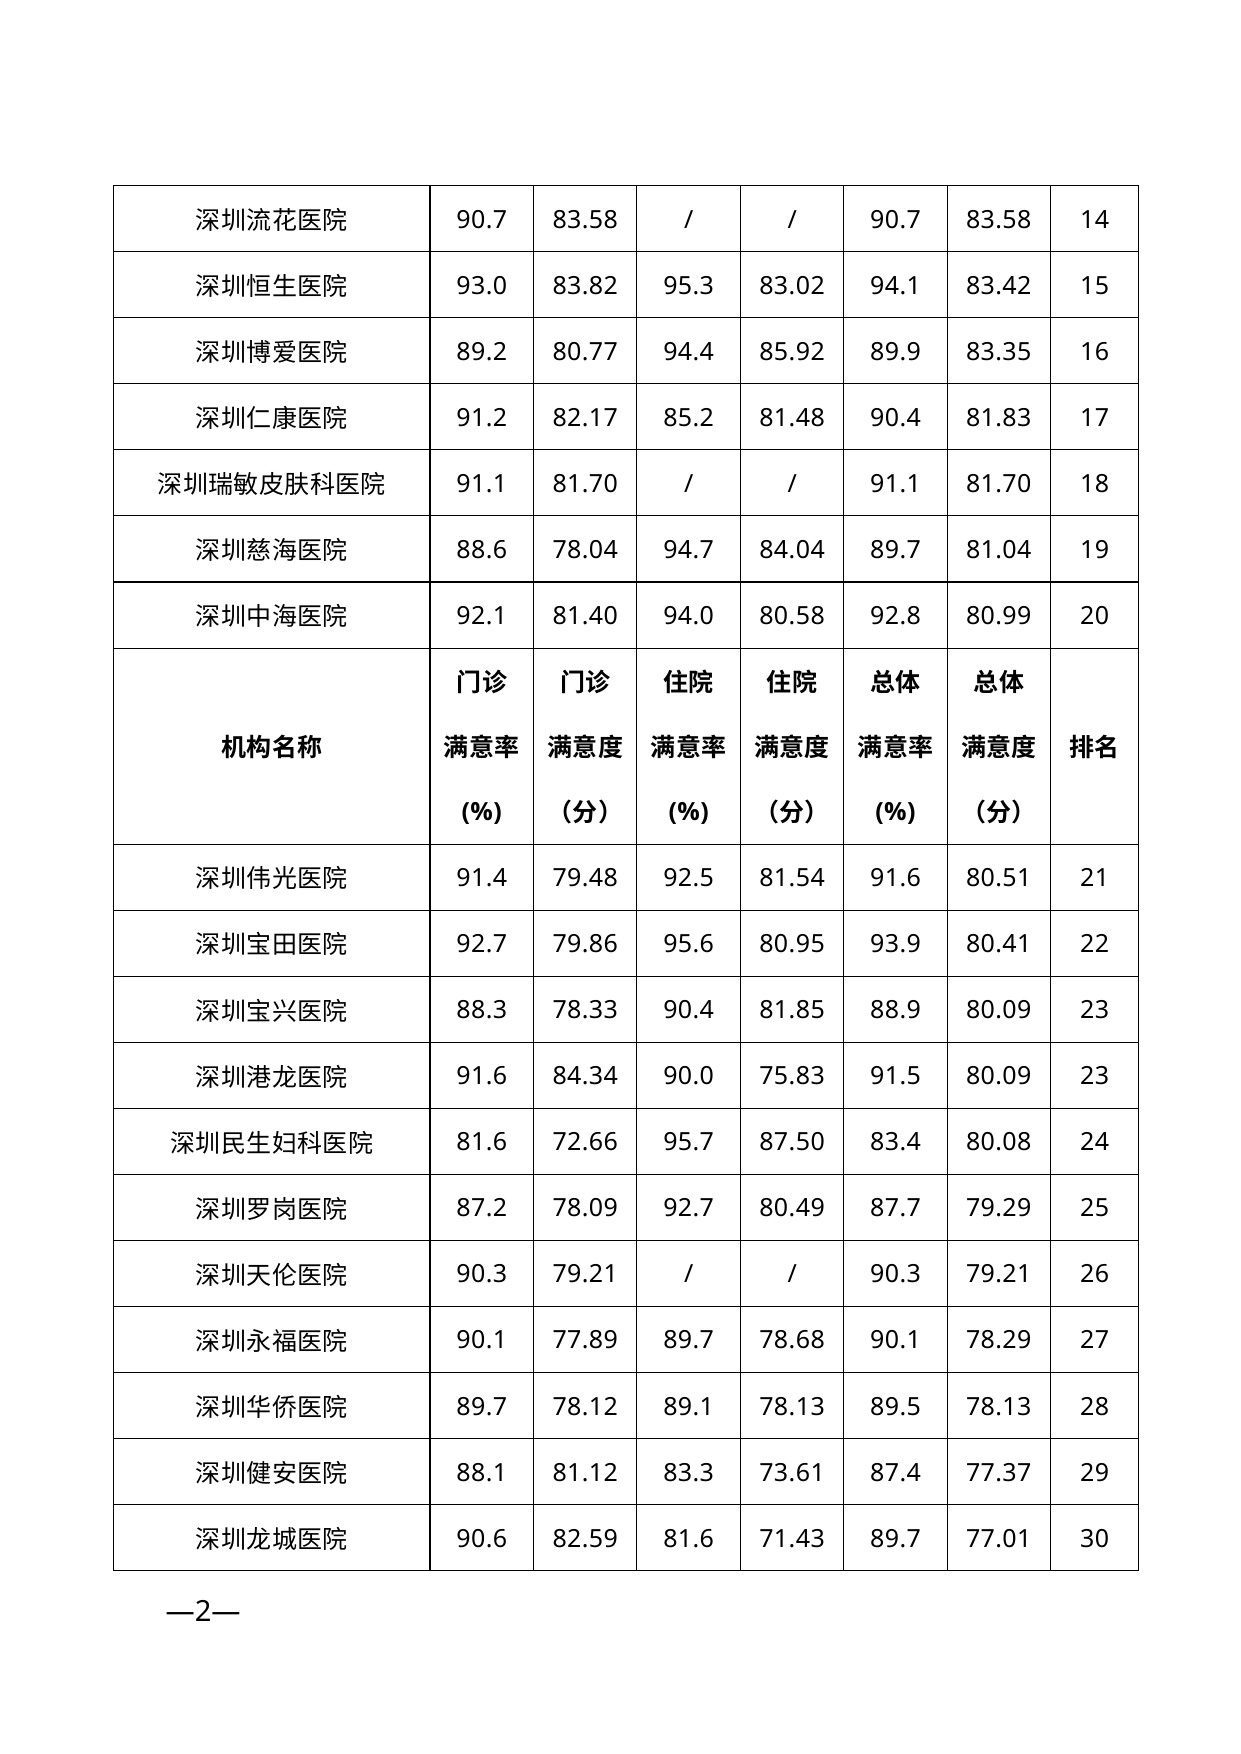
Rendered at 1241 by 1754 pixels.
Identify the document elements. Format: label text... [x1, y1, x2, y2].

table_cell 26 [1051, 1241, 1138, 1306]
table_cell 门诊 满意度（分） [534, 649, 636, 843]
table_cell 95.6 [637, 911, 740, 976]
table_cell 80.51 [948, 845, 1050, 909]
table_cell 深圳华侨医院 [114, 1373, 429, 1438]
table_cell 91.1 [431, 450, 533, 515]
table_cell 机构名称 [114, 649, 429, 843]
table_cell 深圳天伦医院 [114, 1241, 429, 1306]
table_cell 73.61 [741, 1439, 843, 1504]
table_cell 72.66 [534, 1109, 636, 1174]
table_cell 深圳仁康医院 [114, 384, 429, 449]
table_cell 78.04 [534, 516, 636, 581]
table_cell 81.12 [534, 1439, 636, 1504]
table_cell 17 [1051, 384, 1138, 449]
table_cell 深圳宝兴医院 [114, 977, 429, 1042]
table_cell 排名 [1051, 649, 1138, 843]
table_cell 80.49 [741, 1175, 843, 1240]
table_cell 90.7 [431, 186, 533, 251]
table_cell 总体 满意率(%) [844, 649, 947, 843]
table_cell 90.0 [637, 1043, 740, 1108]
table_cell 90.4 [637, 977, 740, 1042]
table_cell 深圳流花医院 [114, 186, 429, 251]
table_cell 深圳慈海医院 [114, 516, 429, 581]
table_cell 24 [1051, 1109, 1138, 1174]
table_cell / [741, 450, 843, 515]
table_cell 87.7 [844, 1175, 947, 1240]
table_cell 87.50 [741, 1109, 843, 1174]
table_cell 深圳伟光医院 [114, 845, 429, 909]
table_cell 83.58 [534, 186, 636, 251]
table_cell 90.1 [431, 1307, 533, 1372]
table_cell 79.21 [948, 1241, 1050, 1306]
table_cell 81.70 [948, 450, 1050, 515]
table_cell 21 [1051, 845, 1138, 909]
table_cell / [741, 186, 843, 251]
table_cell 94.0 [637, 583, 740, 647]
table_cell 91.5 [844, 1043, 947, 1108]
table_cell 89.9 [844, 318, 947, 383]
table_cell / [637, 450, 740, 515]
table_cell 89.7 [844, 1505, 947, 1570]
table_cell 15 [1051, 252, 1138, 317]
table_cell 79.21 [534, 1241, 636, 1306]
table_cell 30 [1051, 1505, 1138, 1570]
table_cell 91.1 [844, 450, 947, 515]
table_cell 80.77 [534, 318, 636, 383]
table_cell 90.7 [844, 186, 947, 251]
table_cell 94.7 [637, 516, 740, 581]
table_cell 27 [1051, 1307, 1138, 1372]
table_cell 81.6 [637, 1505, 740, 1570]
table_cell 90.6 [431, 1505, 533, 1570]
table_cell 85.92 [741, 318, 843, 383]
table_cell 84.04 [741, 516, 843, 581]
table_cell 81.48 [741, 384, 843, 449]
table_cell 深圳博爱医院 [114, 318, 429, 383]
table_cell 80.09 [948, 977, 1050, 1042]
table_cell 90.4 [844, 384, 947, 449]
table_cell 95.7 [637, 1109, 740, 1174]
table_cell 91.6 [844, 845, 947, 909]
table_cell 94.1 [844, 252, 947, 317]
table_cell 83.4 [844, 1109, 947, 1174]
table_cell 78.29 [948, 1307, 1050, 1372]
table_cell 92.1 [431, 583, 533, 647]
table_cell 住院 满意率(%) [637, 649, 740, 843]
table_cell 18 [1051, 450, 1138, 515]
table_cell / [637, 1241, 740, 1306]
table_cell 89.5 [844, 1373, 947, 1438]
table_cell 总体 满意度（分） [948, 649, 1050, 843]
table_cell 79.86 [534, 911, 636, 976]
table_cell 81.04 [948, 516, 1050, 581]
table_cell 89.2 [431, 318, 533, 383]
table_cell 83.02 [741, 252, 843, 317]
table_cell 83.42 [948, 252, 1050, 317]
table_cell 89.7 [844, 516, 947, 581]
table_cell 25 [1051, 1175, 1138, 1240]
table_cell 深圳瑞敏皮肤科医院 [114, 450, 429, 515]
table_cell 80.41 [948, 911, 1050, 976]
table_cell 91.4 [431, 845, 533, 909]
table_cell 78.33 [534, 977, 636, 1042]
table_cell 深圳民生妇科医院 [114, 1109, 429, 1174]
table_cell 78.12 [534, 1373, 636, 1438]
table_cell 95.3 [637, 252, 740, 317]
table_cell 深圳中海医院 [114, 583, 429, 647]
table_cell 深圳港龙医院 [114, 1043, 429, 1108]
table_cell 79.29 [948, 1175, 1050, 1240]
table_cell 80.08 [948, 1109, 1050, 1174]
table_cell 92.7 [431, 911, 533, 976]
table_cell 93.0 [431, 252, 533, 317]
table_cell 14 [1051, 186, 1138, 251]
table_cell 88.1 [431, 1439, 533, 1504]
table_cell 75.83 [741, 1043, 843, 1108]
table_cell 91.2 [431, 384, 533, 449]
table_cell 83.58 [948, 186, 1050, 251]
table_cell 90.3 [844, 1241, 947, 1306]
table_cell 深圳龙城医院 [114, 1505, 429, 1570]
table_cell 深圳罗岗医院 [114, 1175, 429, 1240]
table_cell 深圳健安医院 [114, 1439, 429, 1504]
table_cell 88.6 [431, 516, 533, 581]
table_cell 23 [1051, 1043, 1138, 1108]
table_cell 20 [1051, 583, 1138, 647]
table_cell 住院 满意度（分） [741, 649, 843, 843]
table_cell 90.3 [431, 1241, 533, 1306]
table_cell 78.13 [741, 1373, 843, 1438]
table_cell 89.7 [637, 1307, 740, 1372]
table_cell / [637, 186, 740, 251]
table_cell 83.3 [637, 1439, 740, 1504]
table_cell 82.59 [534, 1505, 636, 1570]
table_cell 19 [1051, 516, 1138, 581]
table_cell 93.9 [844, 911, 947, 976]
table_cell 28 [1051, 1373, 1138, 1438]
table_cell 87.2 [431, 1175, 533, 1240]
table_cell 77.01 [948, 1505, 1050, 1570]
table_cell 门诊 满意率(%) [431, 649, 533, 843]
table_cell 78.13 [948, 1373, 1050, 1438]
table_cell 88.9 [844, 977, 947, 1042]
table_cell 83.82 [534, 252, 636, 317]
table_cell 94.4 [637, 318, 740, 383]
table_cell 16 [1051, 318, 1138, 383]
table_cell 81.83 [948, 384, 1050, 449]
table_cell 深圳永福医院 [114, 1307, 429, 1372]
table_cell 84.34 [534, 1043, 636, 1108]
table_cell 78.09 [534, 1175, 636, 1240]
table_cell 79.48 [534, 845, 636, 909]
table_cell / [741, 1241, 843, 1306]
table_cell 82.17 [534, 384, 636, 449]
table_cell 81.54 [741, 845, 843, 909]
table_cell 78.68 [741, 1307, 843, 1372]
table_cell 81.6 [431, 1109, 533, 1174]
table_cell 92.5 [637, 845, 740, 909]
table_cell 77.37 [948, 1439, 1050, 1504]
table_cell 81.40 [534, 583, 636, 647]
table_cell 90.1 [844, 1307, 947, 1372]
table_cell 92.7 [637, 1175, 740, 1240]
table_cell 29 [1051, 1439, 1138, 1504]
table_cell 83.35 [948, 318, 1050, 383]
table_cell 89.7 [431, 1373, 533, 1438]
table_cell 80.58 [741, 583, 843, 647]
table_cell 81.85 [741, 977, 843, 1042]
table_cell 89.1 [637, 1373, 740, 1438]
table_cell 22 [1051, 911, 1138, 976]
table_cell 92.8 [844, 583, 947, 647]
table_cell 80.09 [948, 1043, 1050, 1108]
table_cell 77.89 [534, 1307, 636, 1372]
table_cell 23 [1051, 977, 1138, 1042]
table_cell 88.3 [431, 977, 533, 1042]
table_cell 85.2 [637, 384, 740, 449]
table_cell 71.43 [741, 1505, 843, 1570]
table_cell 87.4 [844, 1439, 947, 1504]
table_cell 80.99 [948, 583, 1050, 647]
table_cell 深圳恒生医院 [114, 252, 429, 317]
table_cell 深圳宝田医院 [114, 911, 429, 976]
table_cell 91.6 [431, 1043, 533, 1108]
table_cell 81.70 [534, 450, 636, 515]
table_cell 80.95 [741, 911, 843, 976]
